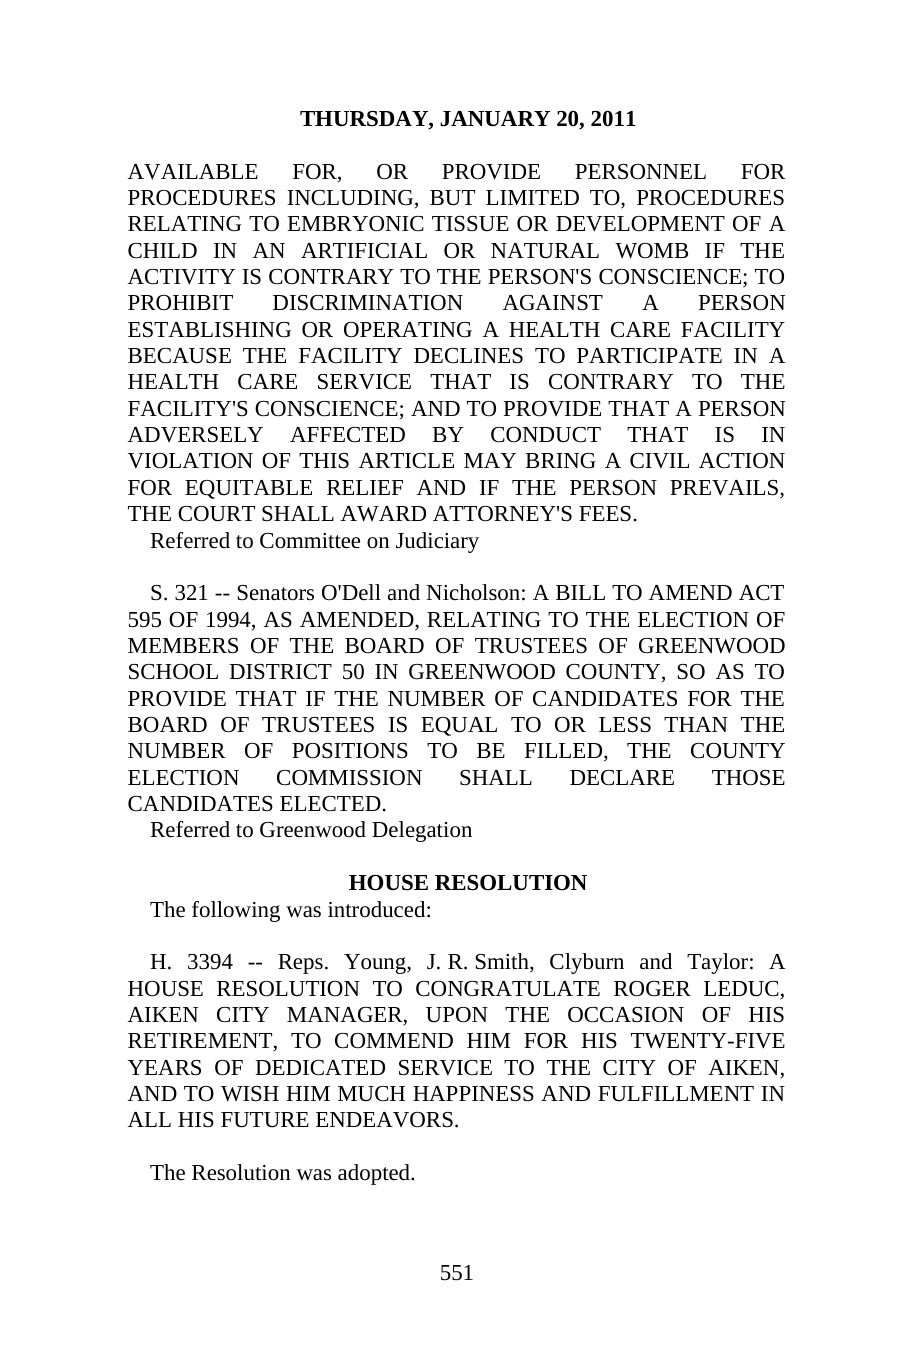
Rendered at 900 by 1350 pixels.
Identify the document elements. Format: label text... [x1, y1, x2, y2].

text S. 321 -- Senators O'Dell and Nicholson: A BILL TO AMEND ACT 595 OF 1994, AS AMENDED, RELATING TO THE ELECTION OF MEMBERS OF THE BOARD OF TRUSTEES OF GREENWOOD SCHOOL DISTRICT 50 IN GREENWOOD COUNTY, SO AS TO PROVIDE THAT IF THE NUMBER OF CANDIDATES FOR THE BOARD OF TRUSTEES IS EQUAL TO OR LESS THAN THE NUMBER OF POSITIONS TO BE FILLED, THE COUNTY ELECTION COMMISSION SHALL DECLARE THOSE CANDIDATES ELECTED. [127, 579, 786, 817]
text The following was introduced: [127, 896, 786, 922]
text Referred to Greenwood Delegation [127, 817, 786, 843]
text H. 3394 -- Reps. Young, J. R. Smith, Clyburn and Taylor: A HOUSE RESOLUTION TO CONGRATULATE ROGER LEDUC, AIKEN CITY MANAGER, UPON THE OCCASION OF HIS RETIREMENT, TO COMMEND HIM FOR HIS TWENTY-FIVE YEARS OF DEDICATED SERVICE TO THE CITY OF AIKEN, AND TO WISH HIM MUCH HAPPINESS AND FULFILLMENT IN ALL HIS FUTURE ENDEAVORS. [127, 948, 786, 1133]
text HOUSE RESOLUTION [127, 869, 786, 896]
text Referred to Committee on Judiciary [127, 527, 786, 553]
text The Resolution was adopted. [127, 1159, 786, 1186]
